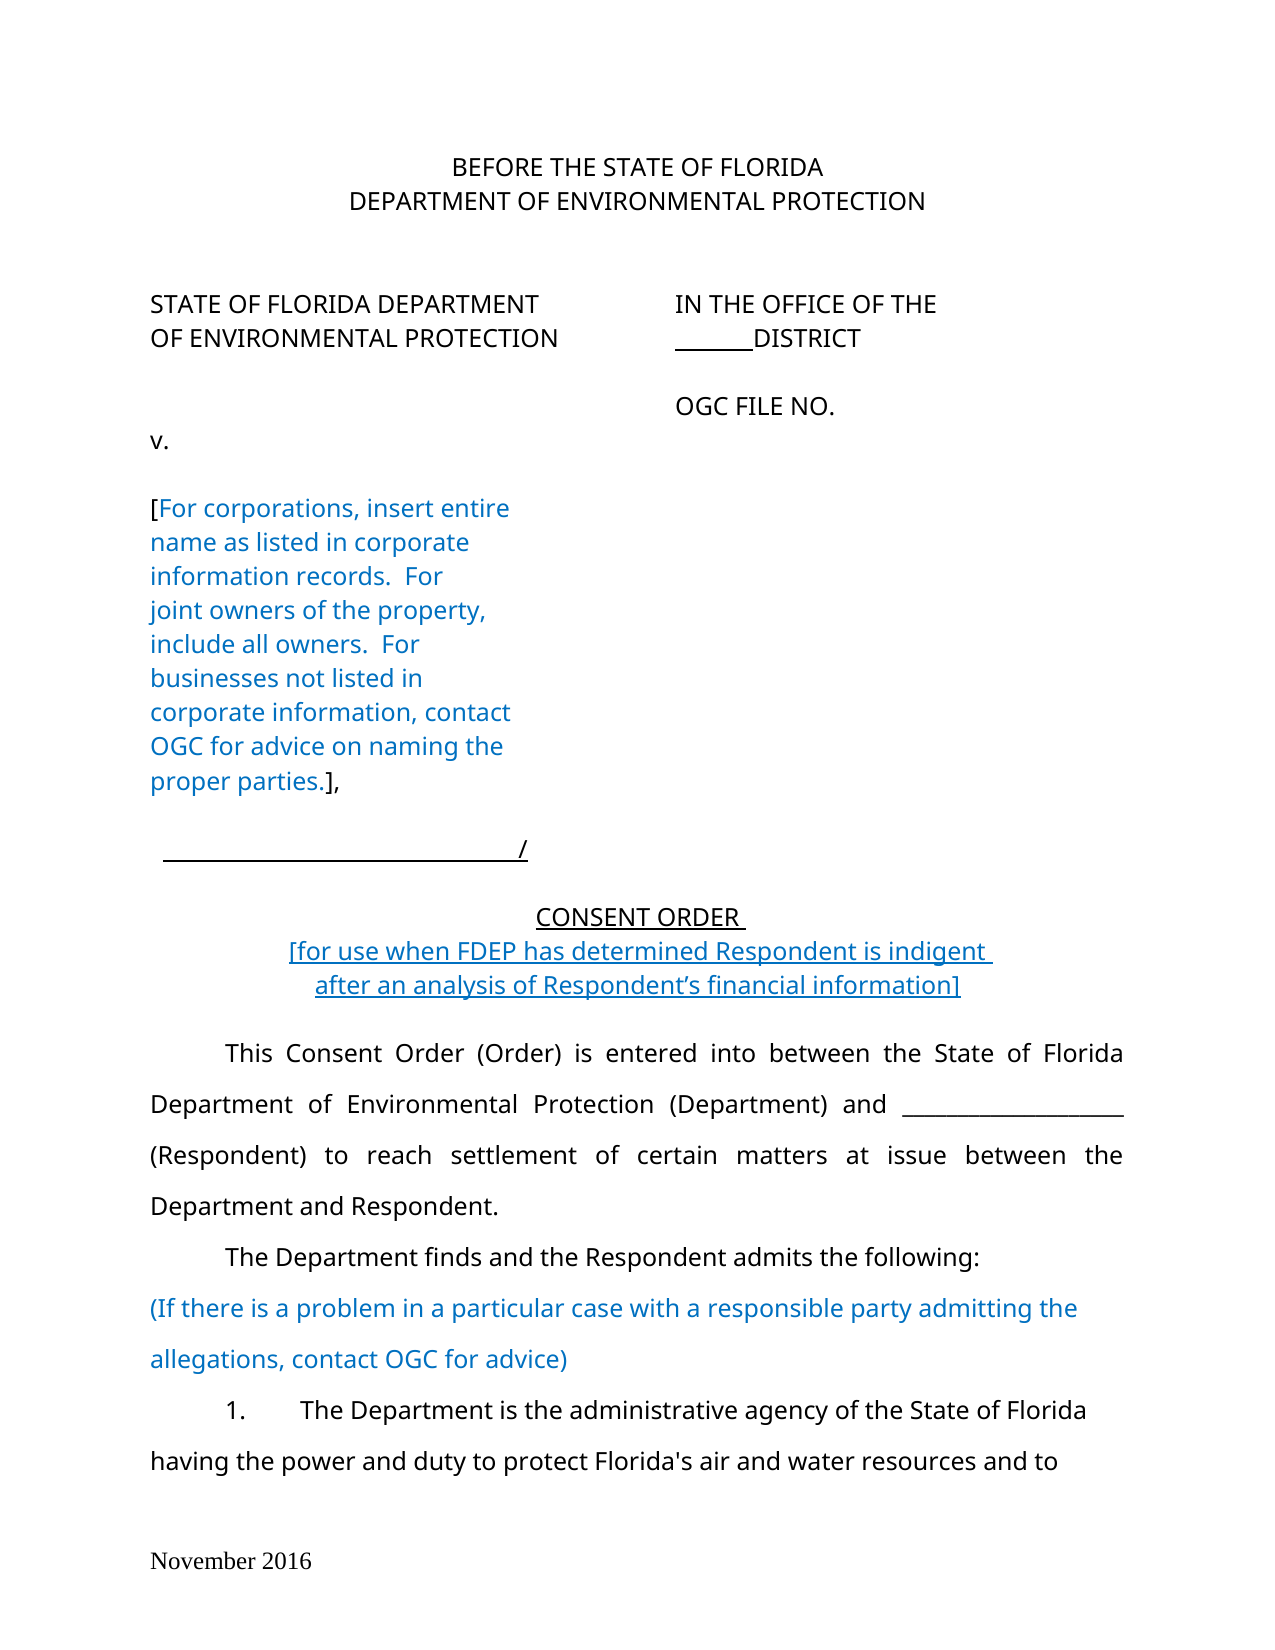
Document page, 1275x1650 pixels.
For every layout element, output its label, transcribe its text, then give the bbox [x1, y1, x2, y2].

text (If there is a problem in a particular case with a responsible party admitting the allegations, contact OGC for advice) [150, 1291, 1125, 1376]
text after an analysis of Respondent’s financial information] [150, 967, 1125, 1002]
text joint owners of the property, [150, 593, 1125, 627]
text v. [150, 422, 1125, 457]
text This Consent Order (Order) is entered into between the State of Florida Department of Environmental Protection (Department) and ____________________ (Respondent) to reach settlement of certain matters at issue between the Department and Respondent. [150, 1036, 1125, 1223]
text name as listed in corporate [150, 525, 1125, 559]
text OGC FILE NO. [150, 388, 1125, 422]
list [150, 1393, 1125, 1478]
text The Department finds and the Respondent admits the following: [150, 1240, 1125, 1274]
text corporate information, contact [150, 695, 1125, 729]
text [For corporations, insert entire [150, 491, 1125, 525]
text include all owners. For [150, 627, 1125, 661]
text [for use when FDEP has determined Respondent is indigent [150, 933, 1125, 967]
text OGC for advice on naming the [150, 729, 1125, 763]
text CONSENT ORDER [150, 899, 1125, 933]
text BEFORE THE STATE OF FLORIDA [150, 150, 1125, 184]
text information records. For [150, 559, 1125, 593]
text STATE OF FLORIDA DEPARTMENT IN THE OFFICE OF THE [150, 286, 1125, 320]
text ________________________________/ [150, 831, 1125, 865]
text OF ENVIRONMENTAL PROTECTION DISTRICT [150, 320, 1125, 354]
text businesses not listed in [150, 661, 1125, 695]
text proper parties.], [150, 763, 1125, 797]
text DEPARTMENT OF ENVIRONMENTAL PROTECTION [150, 184, 1125, 218]
